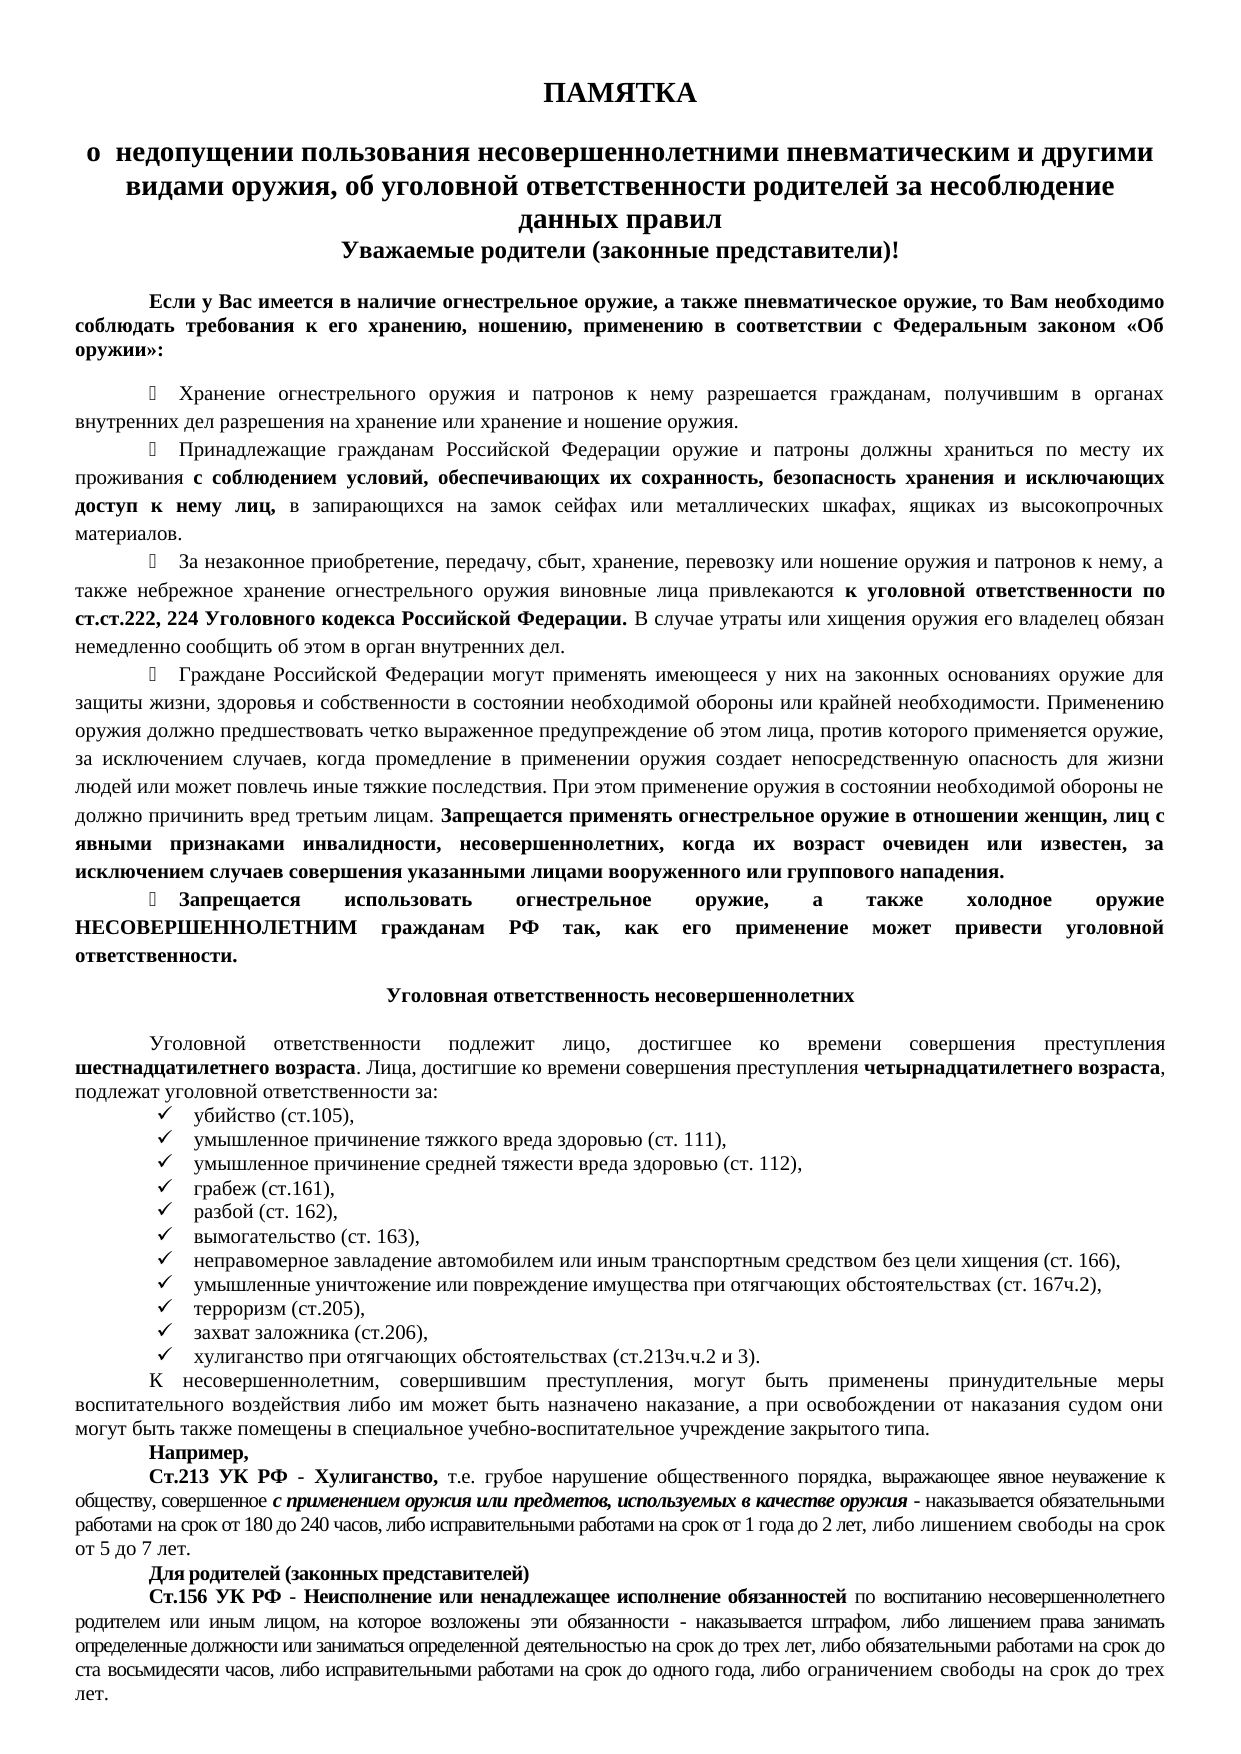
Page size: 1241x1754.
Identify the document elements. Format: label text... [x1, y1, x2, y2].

text Уважаемые родители (законные представители)! [75, 235, 1165, 264]
list Запрещается использовать огнестрельное оружие, а также холодное оружие НЕСОВЕРШЕННОЛЕТНИМ гражданам РФ так, как его применение может привести уголовной ответственности. [75, 883, 1165, 967]
list За незаконное приобретение, передачу, сбыт, хранение, перевозку или ношение оружия и патронов к нему, а также небрежное хранение огнестрельного оружия виновные лица привлекаются к уголовной ответственности по ст.ст.222, 224 Уголовного кодекса Российской Федерации. В случае утраты или хищения оружия его владелец обязан немедленно сообщить об этом в орган внутренних дел. [75, 545, 1165, 658]
list умышленное причинение тяжкого вреда здоровью (ст. 111), [156, 1127, 1165, 1151]
text Для родителей (законных представителей) [75, 1560, 1165, 1584]
list Принадлежащие гражданам Российской Федерации оружие и патроны должны храниться по месту их проживания с соблюдением условий, обеспечивающих их сохранность, безопасность хранения и исключающих доступ к нему лиц, в запирающихся на замок сейфах или металлических шкафах, ящиках из высокопрочных материалов. [75, 433, 1165, 545]
text Ст.213 УК РФ - Хулиганство, т.е. грубое нарушение общественного порядка, выражающее явное неуважение к обществу, совершенное с применением оружия или предметов, используемых в качестве оружия - наказывается обязательными работами на срок от 180 до 240 часов, либо исправительными работами на срок от 1 года до 2 лет, либо лишением свободы на срок от 5 до 7 лет. [75, 1464, 1165, 1560]
list терроризм (ст.205), [156, 1296, 1165, 1320]
list умышленное причинение средней тяжести вреда здоровью (ст. 112), [156, 1151, 1165, 1175]
text ПАМЯТКА [75, 75, 1165, 108]
list захват заложника (ст.206), [156, 1320, 1165, 1344]
list Хранение огнестрельного оружия и патронов к нему разрешается гражданам, получившим в органах внутренних дел разрешения на хранение или хранение и ношение оружия. [75, 377, 1165, 433]
list умышленные уничтожение или повреждение имущества при отягчающих обстоятельствах (ст. 167ч.2), [156, 1272, 1165, 1296]
list хулиганство при отягчающих обстоятельствах (ст.213ч.ч.2 и 3). [156, 1344, 1165, 1368]
list Граждане Российской Федерации могут применять имеющееся у них на законных основаниях оружие для защиты жизни, здоровья и собственности в состоянии необходимой обороны или крайней необходимости. Применению оружия должно предшествовать четко выраженное предупреждение об этом лица, против которого применяется оружие, за исключением случаев, когда промедление в применении оружия создает непосредственную опасность для жизни людей или может повлечь иные тяжкие последствия. При этом применение оружия в состоянии необходимой обороны не должно причинить вред третьим лицам. Запрещается применять огнестрельное оружие в отношении женщин, лиц с явными признаками инвалидности, несовершеннолетних, когда их возраст очевиден или известен, за исключением случаев совершения указанными лицами вооруженного или группового нападения. [75, 658, 1165, 883]
list неправомерное завладение автомобилем или иным транспортным средством без цели хищения (ст. 166), [156, 1248, 1165, 1272]
text Уголовной ответственности подлежит лицо, достигшее ко времени совершения преступления шестнадцатилетнего возраста. Лица, достигшие ко времени совершения преступления четырнадцатилетнего возраста, подлежат уголовной ответственности за: [75, 1031, 1165, 1103]
text Ст.156 УК РФ - Неисполнение или ненадлежащее исполнение обязанностей по воспитанию несовершеннолетнего родителем или иным лицом, на которое возложены эти обязанности - наказывается штрафом, либо лишением права занимать определенные должности или заниматься определенной деятельностью на срок до трех лет, либо обязательными работами на срок до ста восьмидесяти часов, либо исправительными работами на срок до одного года, либо ограничением свободы на срок до трех лет. [75, 1584, 1165, 1705]
list убийство (ст.105), [156, 1103, 1165, 1127]
text К несовершеннолетним, совершившим преступления, могут быть применены принудительные меры воспитательного воздействия либо им может быть назначено наказание, а при освобождении от наказания судом они могут быть также помещены в специальное учебно-воспитательное учреждение закрытого типа. [75, 1368, 1165, 1440]
text Уголовная ответственность несовершеннолетних [75, 983, 1165, 1007]
list вымогательство (ст. 163), [156, 1223, 1165, 1248]
list разбой (ст. 162), [156, 1199, 1165, 1223]
list о недопущении пользования несовершеннолетними пневматическим и другими видами оружия, об уголовной ответственности родителей за несоблюдение данных правил [75, 134, 1165, 235]
list грабеж (ст.161), [156, 1175, 1165, 1199]
text Если у Вас имеется в наличие огнестрельное оружие, а также пневматическое оружие, то Вам необходимо соблюдать требования к его хранению, ношению, применению в соответствии с Федеральным законом «Об оружии»: [75, 289, 1165, 361]
text Например, [75, 1440, 1165, 1464]
